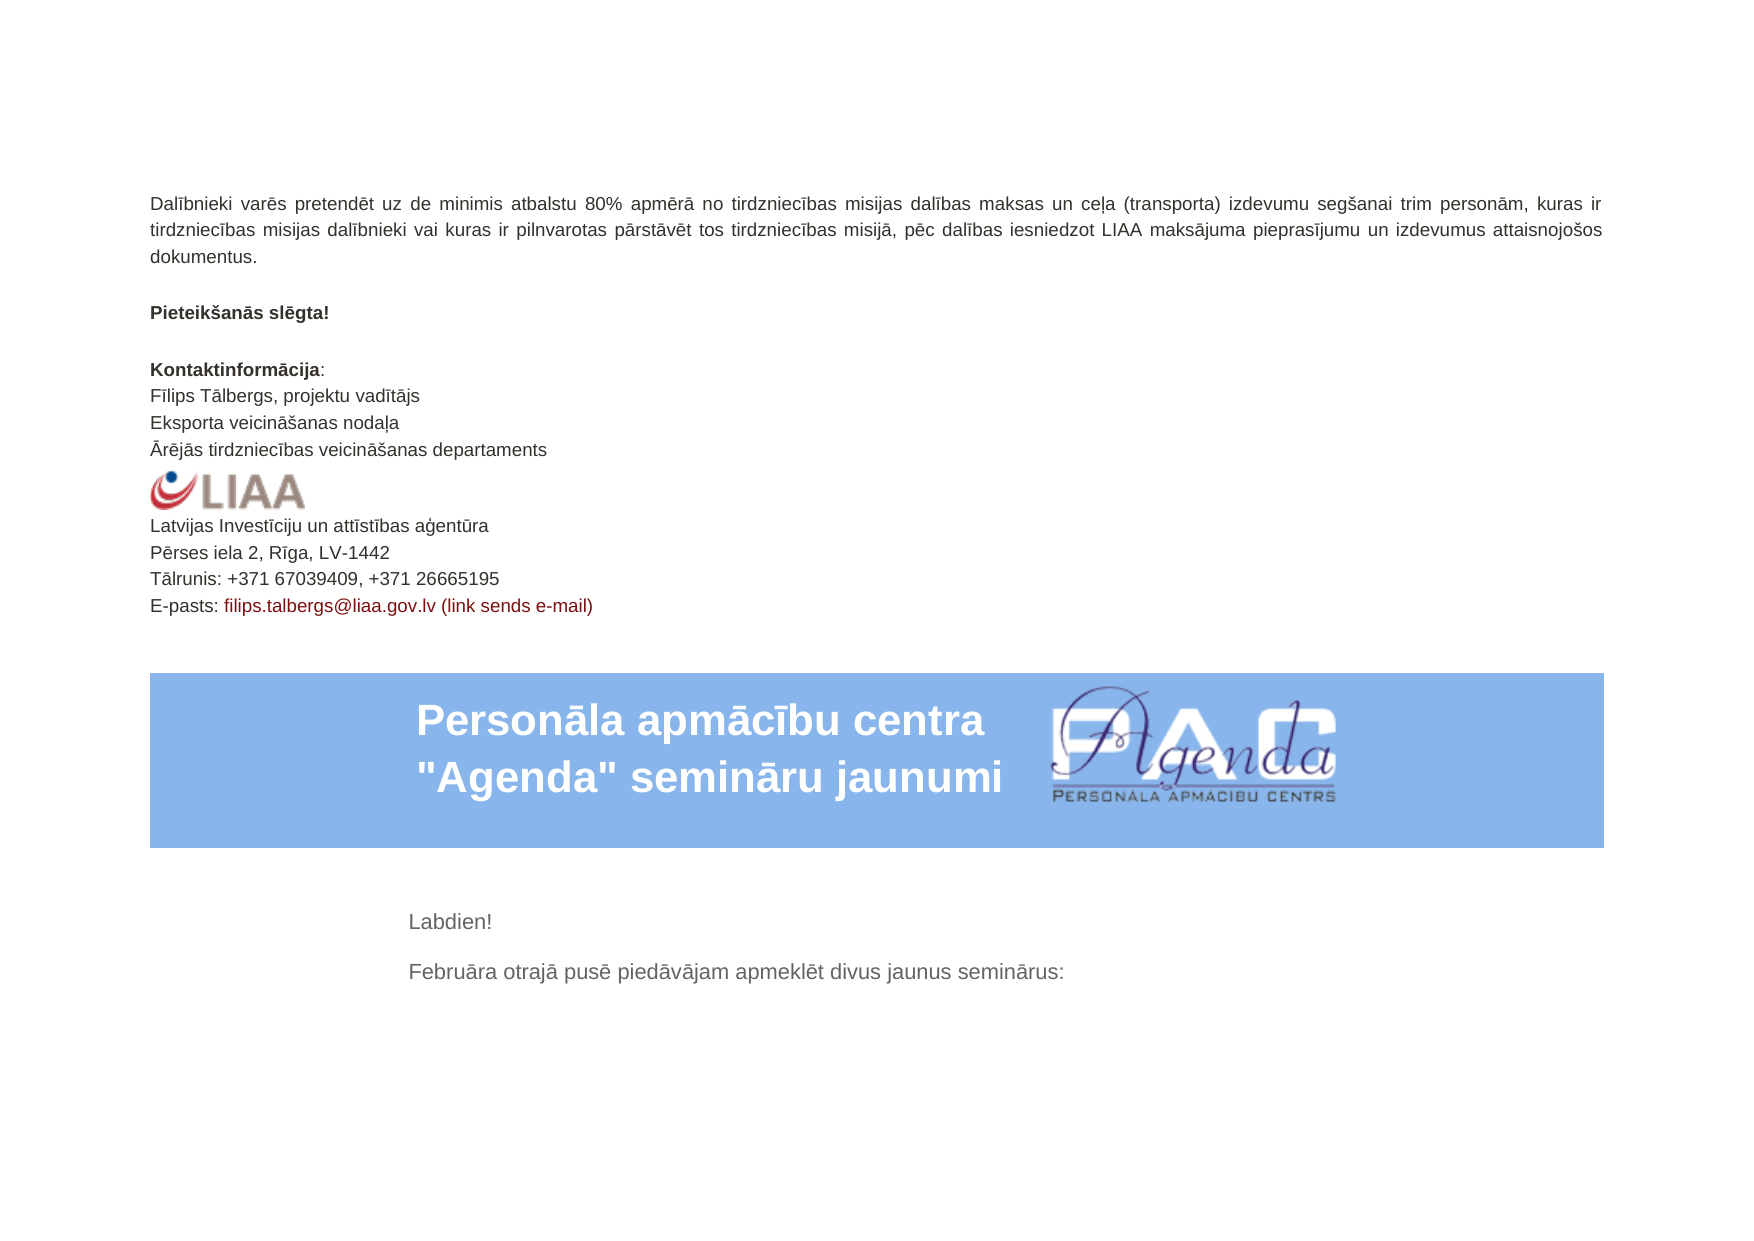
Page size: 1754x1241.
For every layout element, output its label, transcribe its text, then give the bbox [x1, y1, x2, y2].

picture [150, 460, 305, 510]
table_header [1346, 673, 1604, 848]
text Kontaktinformācija: Fīlips Tālbergs, projektu vadītājs Eksporta veicināšanas nodaļa Ārējās tirdzniecības veicināšanas departaments Latvijas Investīciju un attīstības aģentūra Pērses iela 2, Rīga, LV-1442 Tālrunis: +371 67039409, +371 26665195 E-pasts: filips.talbergs@liaa.gov.lv (link sends e-mail) [150, 354, 1604, 643]
text Pieteikšanās slēgta! [150, 297, 1604, 324]
text Dalībnieki varēs pretendēt uz de minimis atbalstu 80% apmērā no tirdzniecības misijas dalības maksas un ceļa (transporta) izdevumu segšanai trim personām, kuras ir tirdzniecības misijas dalībnieki vai kuras ir pilnvarotas pārstāvēt tos tirdzniecības misijā, pēc dalības iesniedzot LIAA maksājuma pieprasījumu un izdevumus attaisnojošos dokumentus. [150, 187, 1604, 267]
picture [1038, 680, 1338, 816]
table_header Labdien! Februāra otrajā pusē piedāvājam apmeklēt divus jaunus seminārus: [408, 848, 1346, 1016]
table_header [150, 673, 408, 848]
